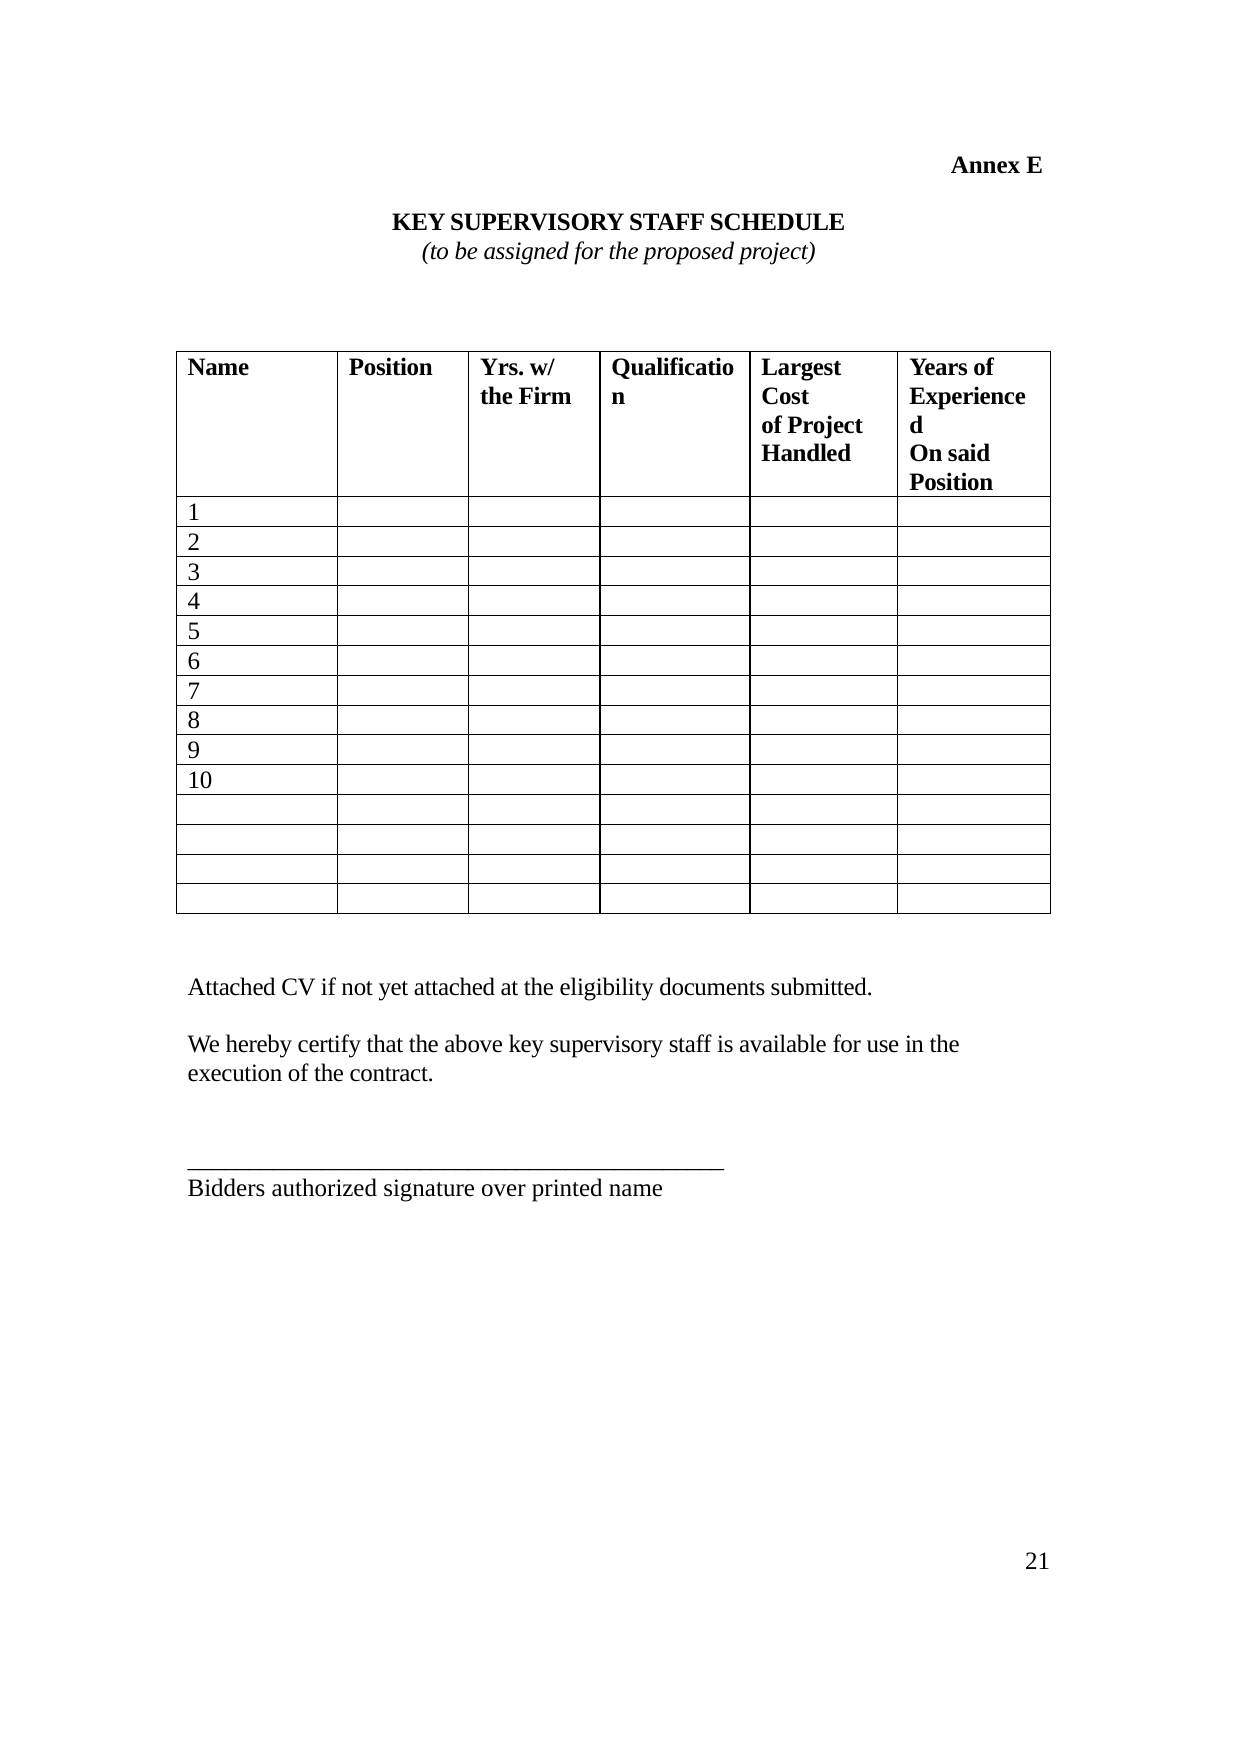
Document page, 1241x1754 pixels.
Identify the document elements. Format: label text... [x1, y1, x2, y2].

table_cell [751, 676, 897, 704]
text KEY SUPERVISORY STAFF SCHEDULE [187, 207, 1050, 236]
table_cell [338, 676, 468, 704]
table_cell [469, 527, 599, 556]
table_cell [601, 676, 749, 704]
table_cell [469, 735, 599, 764]
table_cell [601, 855, 749, 883]
table_cell [751, 765, 897, 794]
text Bidders authorized signature over printed name [187, 1173, 1050, 1202]
table_cell [469, 646, 599, 675]
table_cell [601, 884, 749, 913]
table_cell [751, 855, 897, 883]
table_cell 7 [177, 676, 337, 704]
table_cell [469, 884, 599, 913]
table_cell [751, 527, 897, 556]
table_header Qualification [601, 352, 749, 496]
table_cell [338, 825, 468, 853]
table_cell [601, 646, 749, 675]
table_header Years of Experienced On said Position [898, 352, 1050, 496]
table_cell [898, 884, 1050, 913]
table_cell [177, 855, 337, 883]
table_cell [898, 527, 1050, 556]
table_cell [469, 616, 599, 645]
table_cell [469, 497, 599, 526]
table_cell 9 [177, 735, 337, 764]
text Annex E [862, 150, 1050, 179]
table_cell [601, 765, 749, 794]
table_cell [338, 795, 468, 824]
table_cell 5 [177, 616, 337, 645]
table_cell [898, 765, 1050, 794]
table_cell [898, 586, 1050, 615]
table_cell [338, 646, 468, 675]
table_cell [898, 616, 1050, 645]
table_cell 6 [177, 646, 337, 675]
table_cell [751, 735, 897, 764]
table_cell [601, 557, 749, 585]
table_cell [338, 557, 468, 585]
table_cell [751, 497, 897, 526]
table_cell [177, 884, 337, 913]
table_cell [601, 527, 749, 556]
table_cell [469, 676, 599, 704]
table_cell [177, 825, 337, 853]
table_cell [469, 825, 599, 853]
table_cell [751, 557, 897, 585]
table_cell [898, 735, 1050, 764]
table_cell [898, 825, 1050, 853]
table_cell [751, 616, 897, 645]
table_cell [751, 884, 897, 913]
table_cell [338, 884, 468, 913]
table_cell 2 [177, 527, 337, 556]
table_cell [469, 586, 599, 615]
table_cell [601, 735, 749, 764]
table_cell [469, 706, 599, 734]
text Attached CV if not yet attached at the eligibility documents submitted. [187, 972, 1050, 1000]
table_header Position [338, 352, 468, 496]
table_cell 10 [177, 765, 337, 794]
table_cell [338, 706, 468, 734]
table_cell [469, 795, 599, 824]
table_cell [898, 855, 1050, 883]
table_cell [601, 706, 749, 734]
table_cell [898, 646, 1050, 675]
table_header Yrs. w/ the Firm [469, 352, 599, 496]
table_cell [601, 825, 749, 853]
table_cell [338, 616, 468, 645]
table_cell [751, 646, 897, 675]
table_cell [751, 706, 897, 734]
table_cell [338, 586, 468, 615]
table_cell [898, 706, 1050, 734]
table_cell [601, 497, 749, 526]
table_cell [751, 586, 897, 615]
table_header Largest Cost of Project Handled [751, 352, 897, 496]
table_cell [898, 497, 1050, 526]
table_cell [751, 795, 897, 824]
table_cell [469, 557, 599, 585]
text We hereby certify that the above key supervisory staff is available for use in the execution of the contract. [187, 1029, 1050, 1087]
table_cell [469, 765, 599, 794]
table_header Name [177, 352, 337, 496]
table_cell [338, 735, 468, 764]
text (to be assigned for the proposed project) [187, 236, 1050, 265]
table_cell [469, 855, 599, 883]
table_cell [601, 616, 749, 645]
table_cell [601, 586, 749, 615]
table_cell [898, 557, 1050, 585]
text ____________________________________________ [187, 1144, 1050, 1173]
table_cell 4 [177, 586, 337, 615]
table_cell [751, 825, 897, 853]
table_cell [601, 795, 749, 824]
table_cell [898, 795, 1050, 824]
table_cell [338, 527, 468, 556]
table_cell [338, 497, 468, 526]
table_cell [898, 676, 1050, 704]
table_cell 3 [177, 557, 337, 585]
table_cell [338, 765, 468, 794]
table_cell 1 [177, 497, 337, 526]
table_cell 8 [177, 706, 337, 734]
table_cell [338, 855, 468, 883]
table_cell [177, 795, 337, 824]
